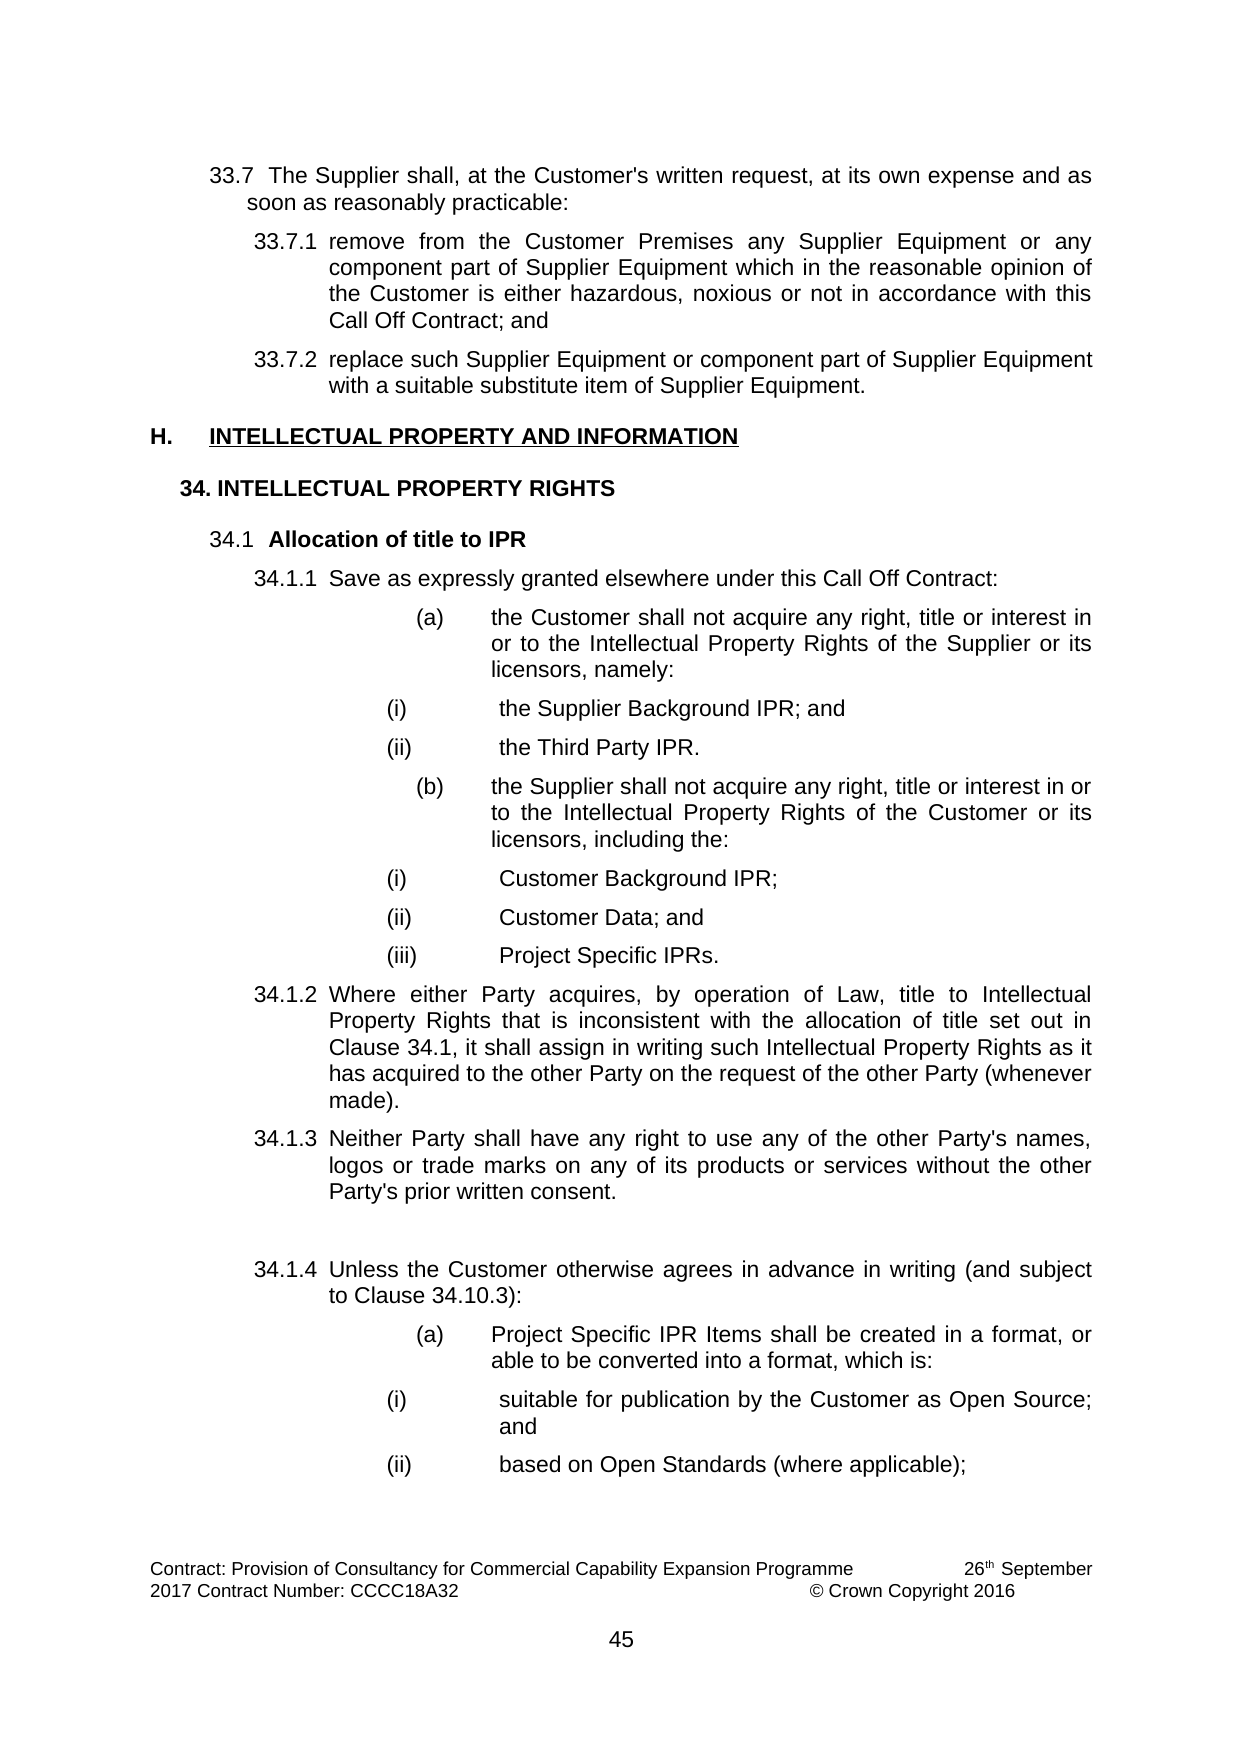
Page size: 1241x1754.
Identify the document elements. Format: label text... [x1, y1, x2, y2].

text Save as expressly granted elsewhere under this Call Off Contract: [253, 565, 1093, 591]
subtitle Allocation of title to IPR [209, 526, 1093, 552]
subtitle INTELLECTUAL PROPERTY AND INFORMATION [150, 423, 1093, 450]
text Customer Data; and [386, 903, 1093, 930]
text the Supplier shall not acquire any right, title or interest in or to the Intellectual Property Rights of the Customer or its licensors, including the: [416, 773, 1093, 852]
text Neither Party shall have any right to use any of the other Party's names, logos or trade marks on any of its products or services without the other Party's prior written consent. [253, 1125, 1093, 1204]
text remove from the Customer Premises any Supplier Equipment or any component part of Supplier Equipment which in the reasonable opinion of the Customer is either hazardous, noxious or not in accordance with this Call Off Contract; and [253, 228, 1093, 333]
text Customer Background IPR; [386, 864, 1093, 891]
text suitable for publication by the Customer as Open Source; and [386, 1386, 1093, 1439]
text the Supplier Background IPR; and [386, 695, 1093, 722]
text based on Open Standards (where applicable); [386, 1451, 1093, 1478]
text Where either Party acquires, by operation of Law, title to Intellectual Property Rights that is inconsistent with the allocation of title set out in Clause 34.1, it shall assign in writing such Intellectual Property Rights as it has acquired to the other Party on the request of the other Party (whenever made). [253, 981, 1093, 1113]
text Project Specific IPR Items shall be created in a format, or able to be converted into a format, which is: [416, 1321, 1093, 1374]
text Unless the Customer otherwise agrees in advance in writing (and subject to Clause 34.10.3): [253, 1256, 1093, 1308]
subtitle INTELLECTUAL PROPERTY RIGHTS [179, 475, 1093, 501]
text the Third Party IPR. [386, 734, 1093, 761]
text Project Specific IPRs. [386, 942, 1093, 969]
text The Supplier shall, at the Customer's written request, at its own expense and as soon as reasonably practicable: [209, 162, 1093, 215]
text replace such Supplier Equipment or component part of Supplier Equipment with a suitable substitute item of Supplier Equipment. [253, 346, 1093, 398]
text the Customer shall not acquire any right, title or interest in or to the Intellectual Property Rights of the Supplier or its licensors, namely: [416, 604, 1093, 683]
